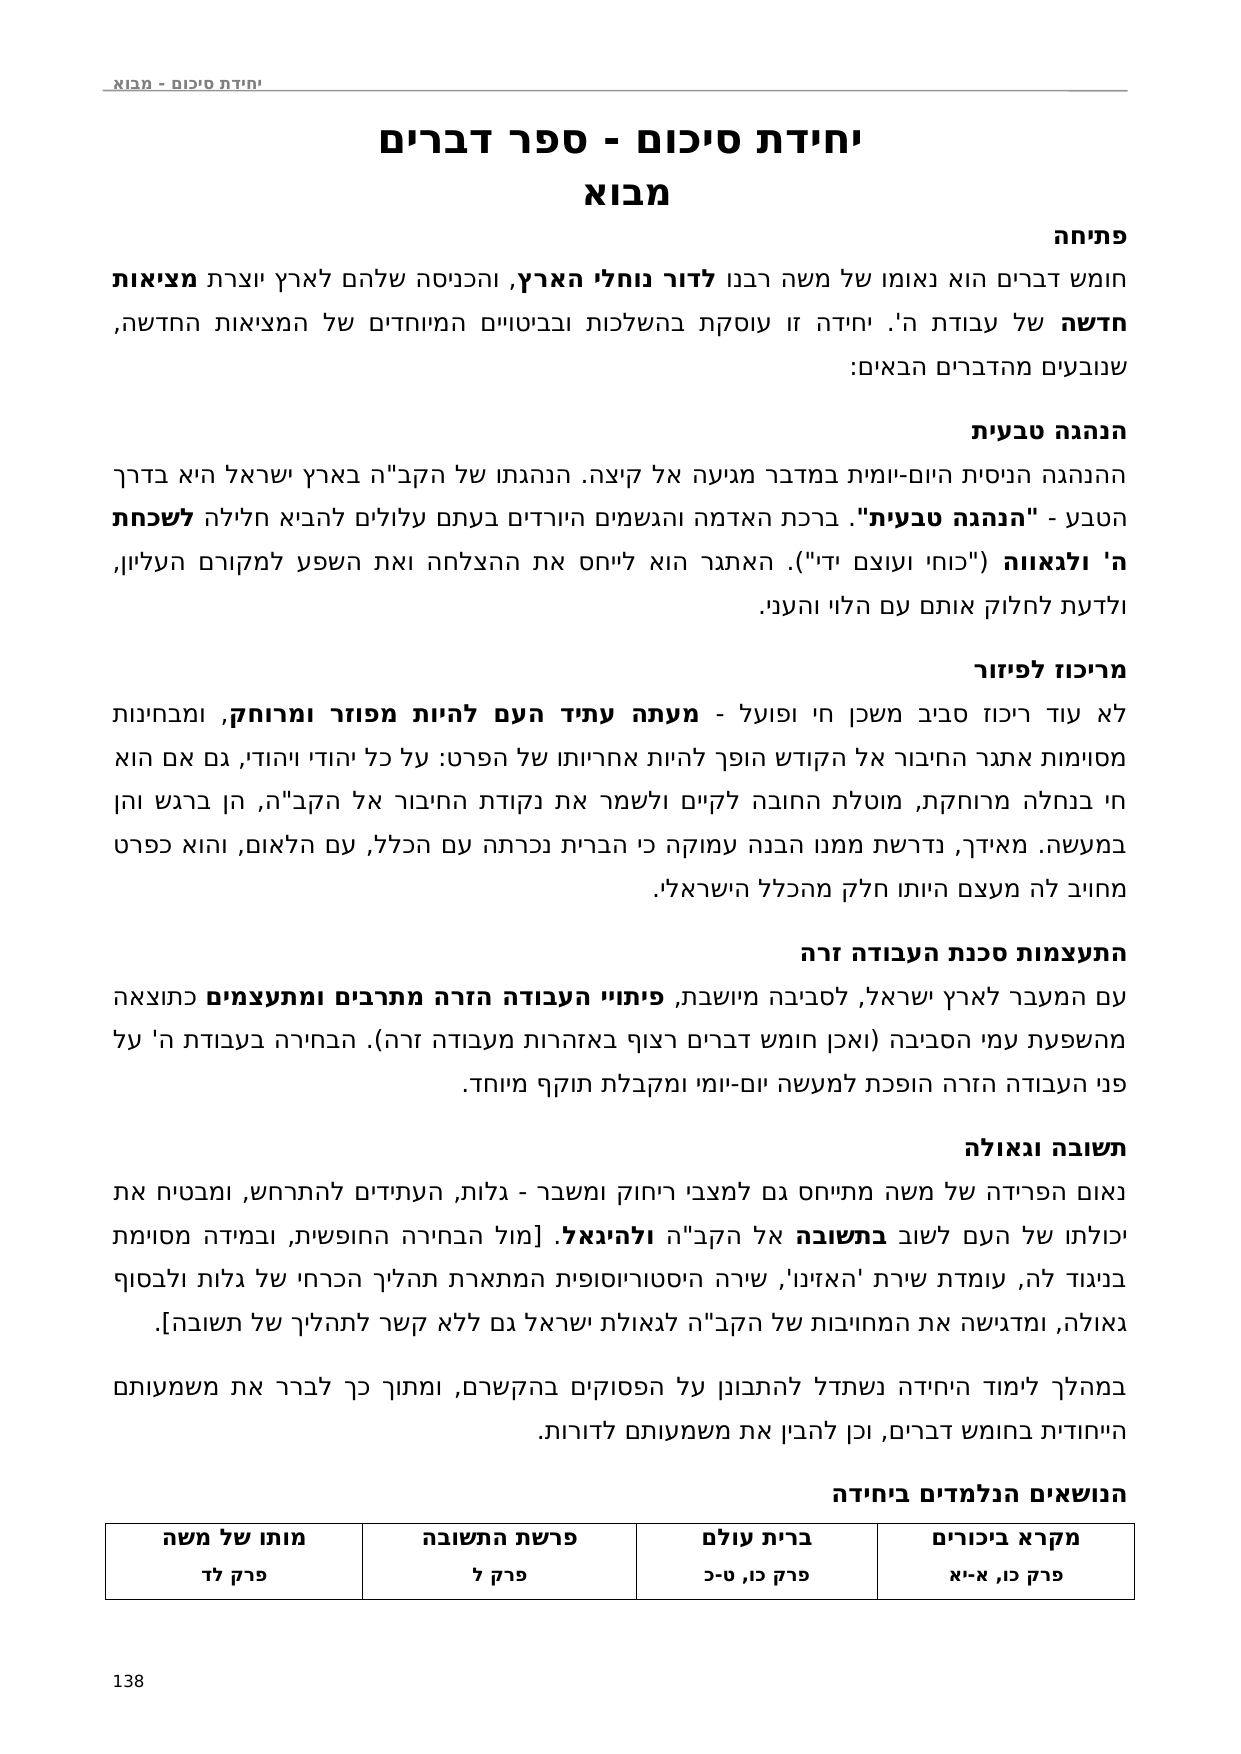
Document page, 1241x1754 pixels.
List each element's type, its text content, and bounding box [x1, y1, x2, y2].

text פתיחה [112, 221, 1128, 250]
text התעצמות סכנת העבודה זרה [112, 938, 1128, 967]
text עם המעבר לארץ ישראל, לסביבה מיושבת, פיתויי העבודה הזרה מתרבים ומתעצמים כתוצאה מהשפעת עמי הסביבה (ואכן חומש דברים רצוף באזהרות מעבודה זרה). הבחירה בעבודת ה' על פני העבודה הזרה הופכת למעשה יום-יומי ומקבלת תוקף מיוחד. [112, 982, 1128, 1098]
text חומש דברים הוא נאומו של משה רבנו לדור נוחלי הארץ, והכניסה שלהם לארץ יוצרת מציאות חדשה של עבודת ה'. יחידה זו עוסקת בהשלכות ובביטויים המיוחדים של המציאות החדשה, שנובעים מהדברים הבאים: [112, 264, 1128, 381]
text נאום הפרידה של משה מתייחס גם למצבי ריחוק ומשבר - גלות, העתידים להתרחש, ומבטיח את יכולתו של העם לשוב בתשובה אל הקב"ה ולהיגאל. [מול הבחירה החופשית, ובמידה מסוימת בניגוד לה, עומדת שירת 'האזינו', שירה היסטוריוסופית המתארת תהליך הכרחי של גלות ולבסוף גאולה, ומדגישה את המחויבות של הקב"ה לגאולת ישראל גם ללא קשר לתהליך של תשובה]. [112, 1177, 1128, 1337]
text מבוא [112, 171, 1128, 214]
text יחידת סיכום - ספר דברים [112, 115, 1128, 163]
text הנושאים הנלמדים ביחידה [112, 1479, 1128, 1508]
table_header פרשת התשובה פרק ל [363, 1524, 636, 1599]
table_header מקרא ביכורים פרק כו, א-יא [878, 1524, 1134, 1599]
text במהלך לימוד היחידה נשתדל להתבונן על הפסוקים בהקשרם, ומתוך כך לברר את משמעותם הייחודית בחומש דברים, וכן להבין את משמעותם לדורות. [112, 1372, 1128, 1445]
text ההנהגה הניסית היום-יומית במדבר מגיעה אל קיצה. הנהגתו של הקב"ה בארץ ישראל היא בדרך הטבע - "הנהגה טבעית". ברכת האדמה והגשמים היורדים בעתם עלולים להביא חלילה לשכחת ה' ולגאווה ("כוחי ועוצם ידי"). האתגר הוא לייחס את ההצלחה ואת השפע למקורם העליון, ולדעת לחלוק אותם עם הלוי והעני. [112, 460, 1128, 620]
text לא עוד ריכוז סביב משכן חי ופועל - מעתה עתיד העם להיות מפוזר ומרוחק, ומבחינות מסוימות אתגר החיבור אל הקודש הופך להיות אחריותו של הפרט: על כל יהודי ויהודי, גם אם הוא חי בנחלה מרוחקת, מוטלת החובה לקיים ולשמר את נקודת החיבור אל הקב"ה, הן ברגש והן במעשה. מאידך, נדרשת ממנו הבנה עמוקה כי הברית נכרתה עם הכלל, עם הלאום, והוא כפרט מחויב לה מעצם היותו חלק מהכלל הישראלי. [112, 699, 1128, 903]
text תשובה וגאולה [112, 1133, 1128, 1162]
table_header מותו של משה פרק לד [106, 1524, 362, 1599]
text הנהגה טבעית [112, 416, 1128, 445]
text מריכוז לפיזור [112, 655, 1128, 684]
table_header ברית עולם פרק כו, ט-כ [637, 1524, 877, 1599]
